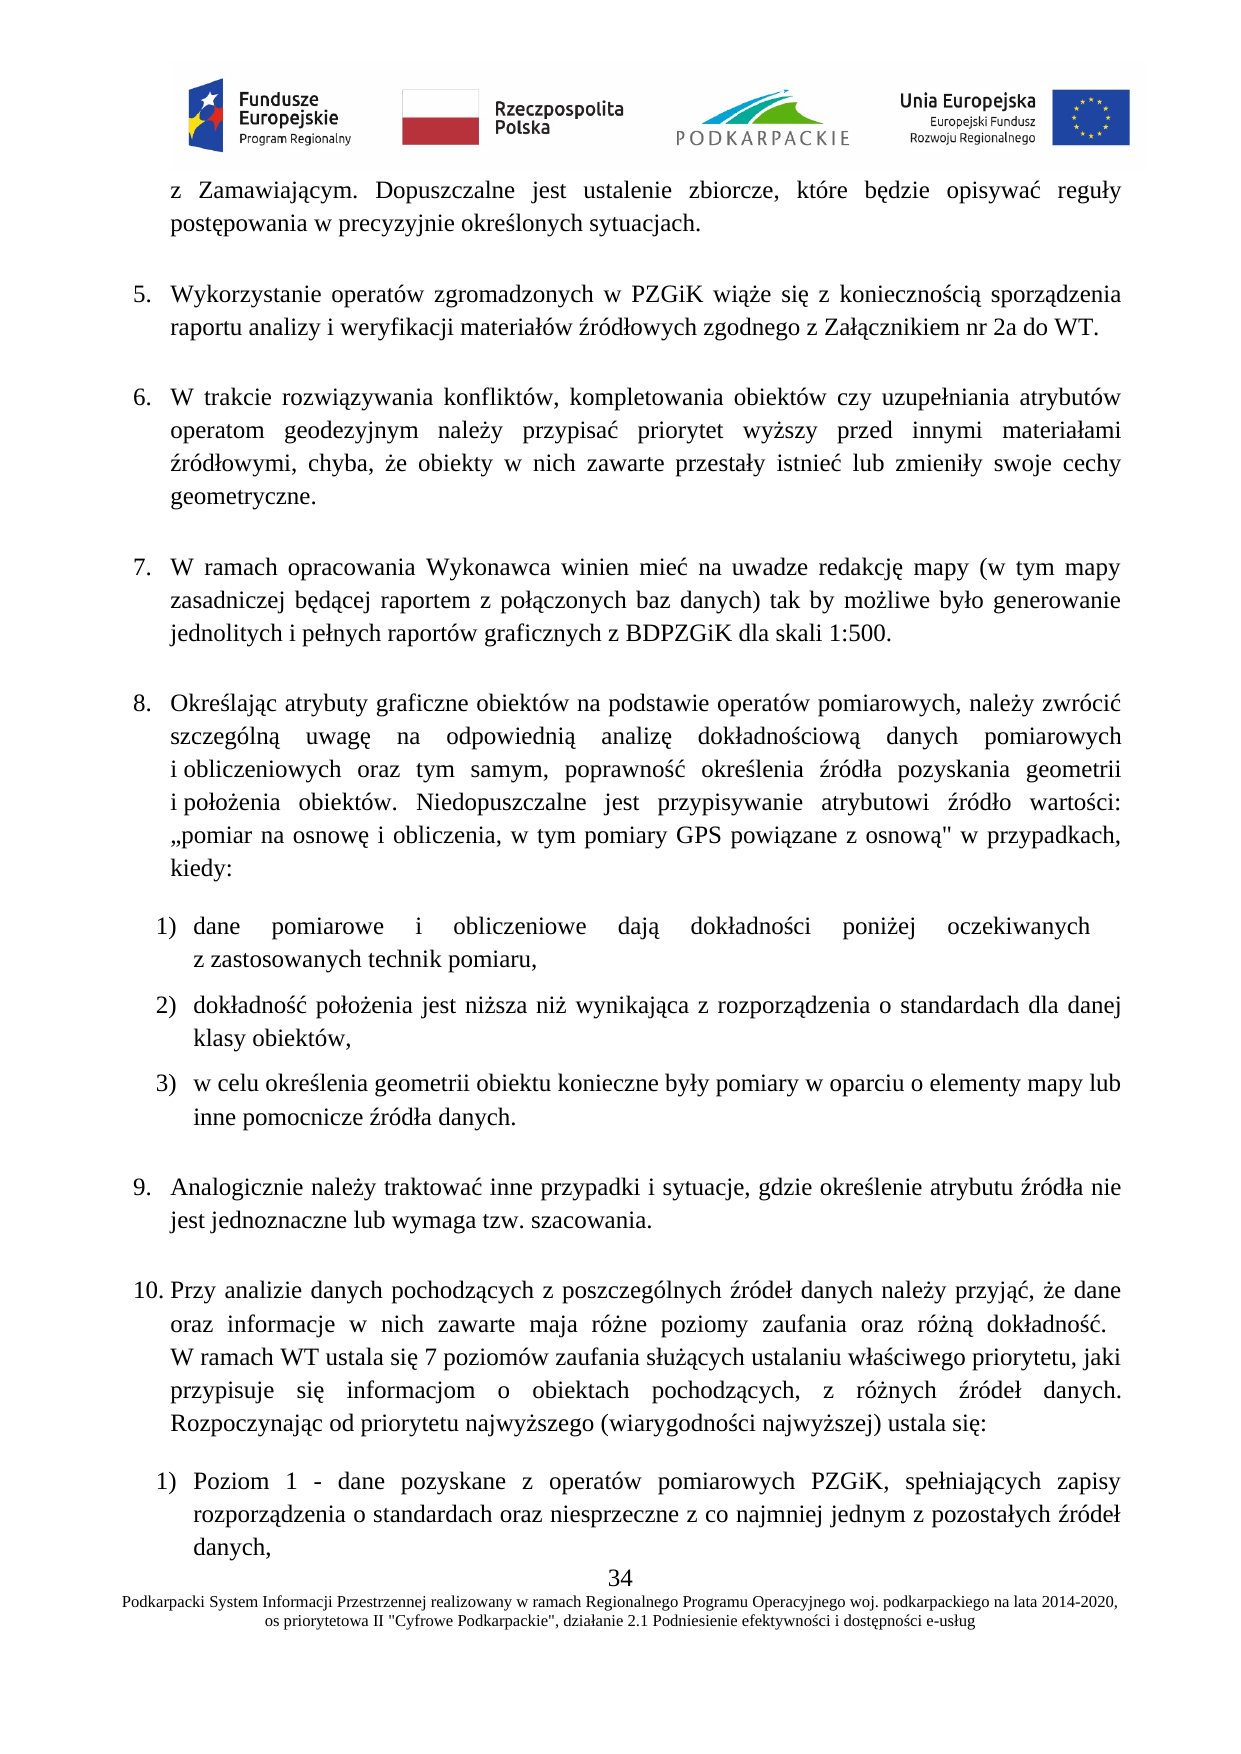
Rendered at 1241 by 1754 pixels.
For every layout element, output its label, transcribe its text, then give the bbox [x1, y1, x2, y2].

text Przy analizie danych pochodzących z poszczególnych źródeł danych należy przyjąć, że dane oraz informacje w nich zawarte maja różne poziomy zaufania oraz różną dokładność. W ramach WT ustala się 7 poziomów zaufania służących ustalaniu właściwego priorytetu, jaki przypisuje się informacjom o obiektach pochodzących, z różnych źródeł danych. Rozpoczynając od priorytetu najwyższego (wiarygodności najwyższej) ustala się: [133, 1276, 1122, 1436]
picture [171, 60, 1147, 171]
text w celu określenia geometrii obiektu konieczne były pomiary w oparciu o elementy mapy lub inne pomocnicze źródła danych. [156, 1068, 1122, 1130]
text Wykorzystanie operatów zgromadzonych w PZGiK wiąże się z koniecznością sporządzenia raportu analizy i weryfikacji materiałów źródłowych zgodnego z Załącznikiem nr 2a do WT. [133, 279, 1122, 340]
list dane pomiarowe i obliczeniowe dają dokładności poniżej oczekiwanych z zastosowanych technik pomiaru, [156, 911, 1122, 973]
text Analogicznie należy traktować inne przypadki i sytuacje, gdzie określenie atrybutu źródła nie jest jednoznaczne lub wymaga tzw. szacowania. [133, 1172, 1122, 1234]
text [133, 104, 1122, 237]
text W trakcie rozwiązywania konfliktów, kompletowania obiektów czy uzupełniania atrybutów operatom geodezyjnym należy przypisać priorytet wyższy przed innymi materiałami źródłowymi, chyba, że obiekty w nich zawarte przestały istnieć lub zmieniły swoje cechy geometryczne. [133, 382, 1122, 510]
text Określając atrybuty graficzne obiektów na podstawie operatów pomiarowych, należy zwrócić szczególną uwagę na odpowiednią analizę dokładnościową danych pomiarowych i obliczeniowych oraz tym samym, poprawność określenia źródła pozyskania geometrii i położenia obiektów. Niedopuszczalne jest przypisywanie atrybutowi źródło wartości: „pomiar na osnowę i obliczenia, w tym pomiary GPS powiązane z osnową" w przypadkach, kiedy: [133, 688, 1122, 882]
text dokładność położenia jest niższa niż wynikająca z rozporządzenia o standardach dla danej klasy obiektów, [156, 990, 1122, 1052]
list Poziom 1 - dane pozyskane z operatów pomiarowych PZGiK, spełniających zapisy rozporządzenia o standardach oraz niesprzeczne z co najmniej jednym z pozostałych źródeł danych, [156, 1466, 1122, 1561]
text W ramach opracowania Wykonawca winien mieć na uwadze redakcję mapy (w tym mapy zasadniczej będącej raportem z połączonych baz danych) tak by możliwe było generowanie jednolitych i pełnych raportów graficznych z BDPZGiK dla skali 1:500. [133, 552, 1122, 647]
